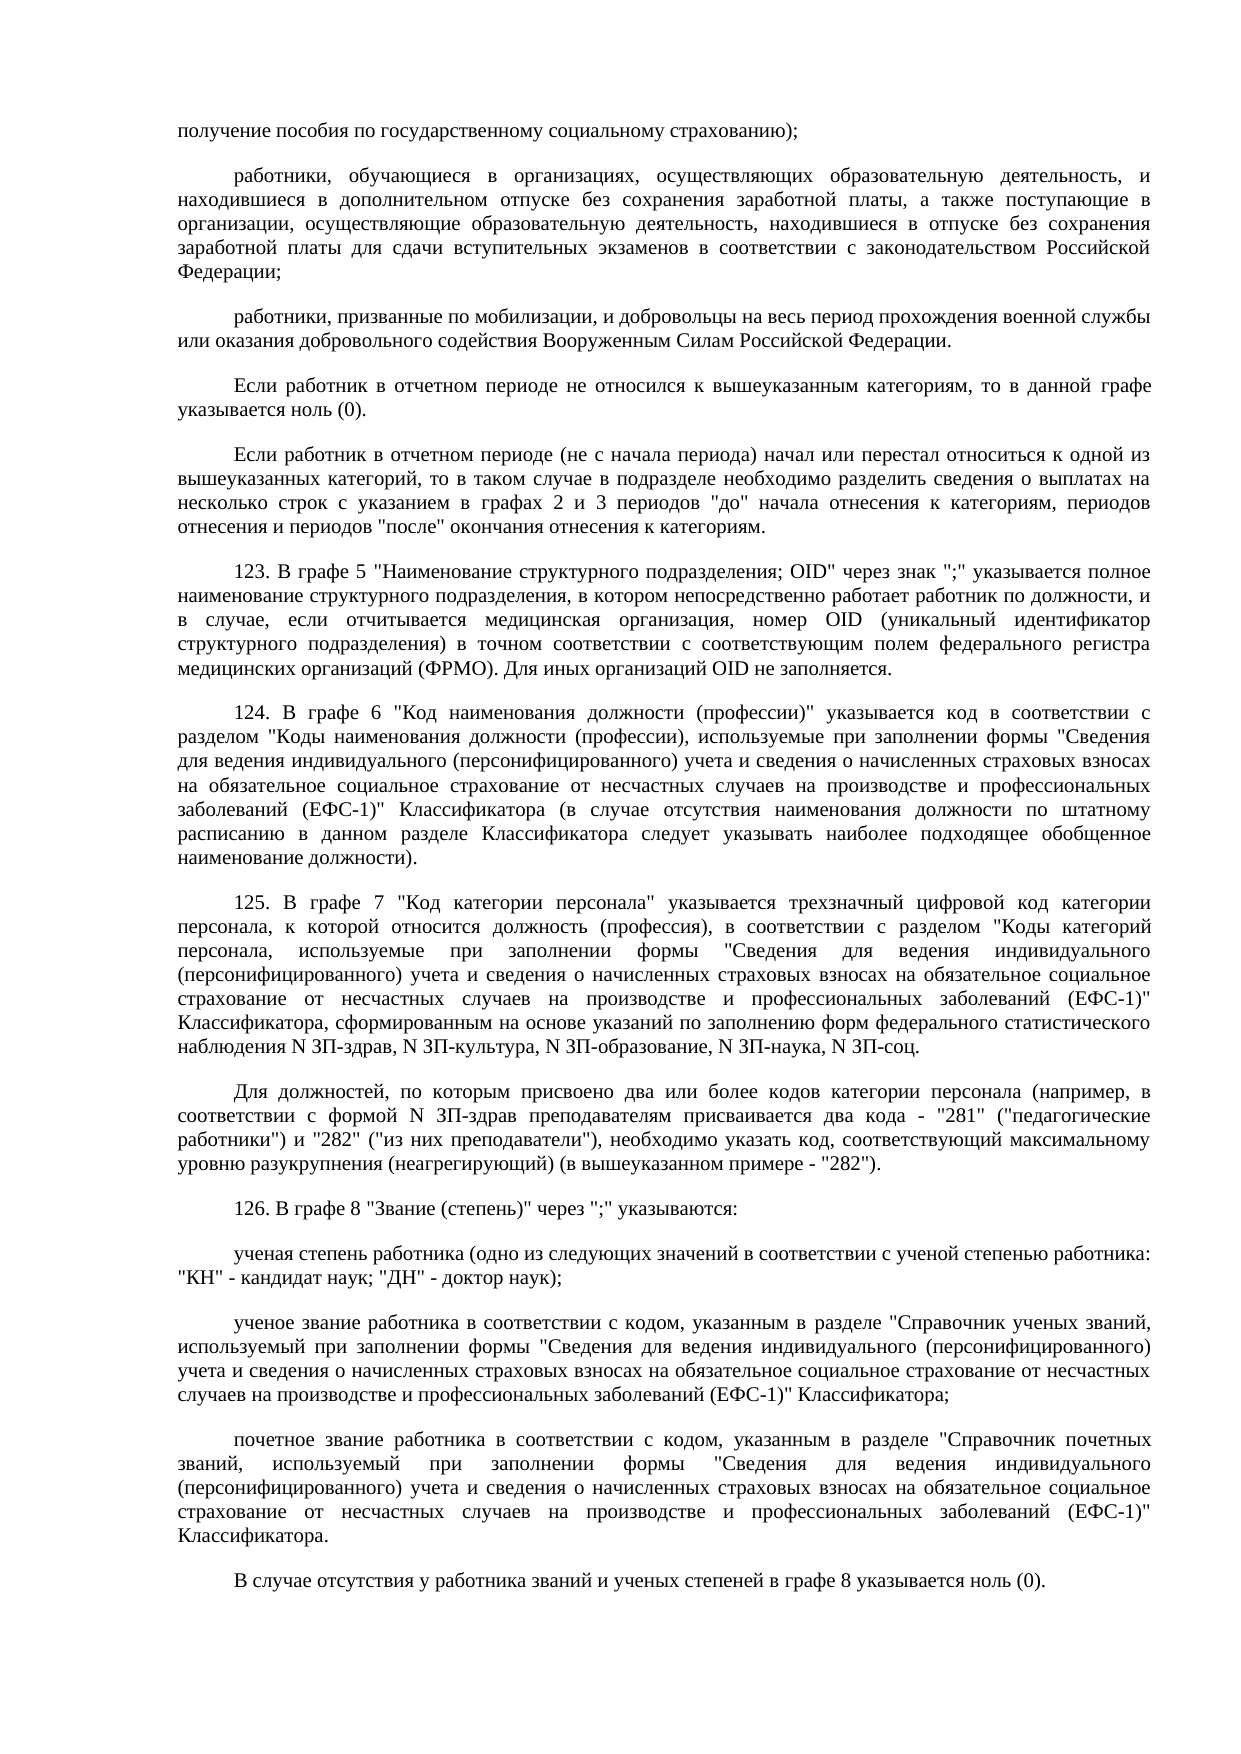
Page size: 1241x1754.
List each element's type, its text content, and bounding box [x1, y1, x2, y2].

text ученое звание работника в соответствии с кодом, указанным в разделе "Справочник ученых званий, используемый при заполнении формы "Сведения для ведения индивидуального (персонифицированного) учета и сведения о начисленных страховых взносах на обязательное социальное страхование от несчастных случаев на производстве и профессиональных заболеваний (ЕФС-1)" Классификатора; [177, 1310, 1152, 1406]
text 126. В графе 8 "Звание (степень)" через ";" указываются: [177, 1196, 1152, 1220]
text Для должностей, по которым присвоено два или более кодов категории персонала (например, в соответствии с формой N ЗП-здрав преподавателям присваивается два кода - "281" ("педагогические работники") и "282" ("из них преподаватели"), необходимо указать код, соответствующий максимальному уровню разукрупнения (неагрегирующий) (в вышеуказанном примере - "282"). [177, 1079, 1152, 1175]
text Если работник в отчетном периоде не относился к вышеуказанным категориям, то в данной графе указывается ноль (0). [177, 373, 1152, 421]
text 124. В графе 6 "Код наименования должности (профессии)" указывается код в соответствии с разделом "Коды наименования должности (профессии), используемые при заполнении формы "Сведения для ведения индивидуального (персонифицированного) учета и сведения о начисленных страховых взносах на обязательное социальное страхование от несчастных случаев на производстве и профессиональных заболеваний (ЕФС-1)" Классификатора (в случае отсутствия наименования должности по штатному расписанию в данном разделе Классификатора следует указывать наиболее подходящее обобщенное наименование должности). [177, 700, 1152, 869]
text почетное звание работника в соответствии с кодом, указанным в разделе "Справочник почетных званий, используемый при заполнении формы "Сведения для ведения индивидуального (персонифицированного) учета и сведения о начисленных страховых взносах на обязательное социальное страхование от несчастных случаев на производстве и профессиональных заболеваний (ЕФС-1)" Классификатора. [177, 1427, 1152, 1547]
text ученая степень работника (одно из следующих значений в соответствии с ученой степенью работника: "КН" - кандидат наук; "ДН" - доктор наук); [177, 1241, 1152, 1289]
text 123. В графе 5 "Наименование структурного подразделения; OID" через знак ";" указывается полное наименование структурного подразделения, в котором непосредственно работает работник по должности, и в случае, если отчитывается медицинская организация, номер OID (уникальный идентификатор структурного подразделения) в точном соответствии с соответствующим полем федерального регистра медицинских организаций (ФРМО). Для иных организаций OID не заполняется. [177, 559, 1152, 679]
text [177, 118, 1152, 142]
text работники, обучающиеся в организациях, осуществляющих образовательную деятельность, и находившиеся в дополнительном отпуске без сохранения заработной платы, а также поступающие в организации, осуществляющие образовательную деятельность, находившиеся в отпуске без сохранения заработной платы для сдачи вступительных экзаменов в соответствии с законодательством Российской Федерации; [177, 163, 1152, 283]
text Если работник в отчетном периоде (не с начала периода) начал или перестал относиться к одной из вышеуказанных категорий, то в таком случае в подразделе необходимо разделить сведения о выплатах на несколько строк с указанием в графах 2 и 3 периодов "до" начала отнесения к категориям, периодов отнесения и периодов "после" окончания отнесения к категориям. [177, 442, 1152, 538]
text работники, призванные по мобилизации, и добровольцы на весь период прохождения военной службы или оказания добровольного содействия Вооруженным Силам Российской Федерации. [177, 304, 1152, 352]
text В случае отсутствия у работника званий и ученых степеней в графе 8 указывается ноль (0). [177, 1568, 1152, 1592]
text 125. В графе 7 "Код категории персонала" указывается трехзначный цифровой код категории персонала, к которой относится должность (профессия), в соответствии с разделом "Коды категорий персонала, используемые при заполнении формы "Сведения для ведения индивидуального (персонифицированного) учета и сведения о начисленных страховых взносах на обязательное социальное страхование от несчастных случаев на производстве и профессиональных заболеваний (ЕФС-1)" Классификатора, сформированным на основе указаний по заполнению форм федерального статистического наблюдения N ЗП-здрав, N ЗП-культура, N ЗП-образование, N ЗП-наука, N ЗП-соц. [177, 889, 1152, 1058]
